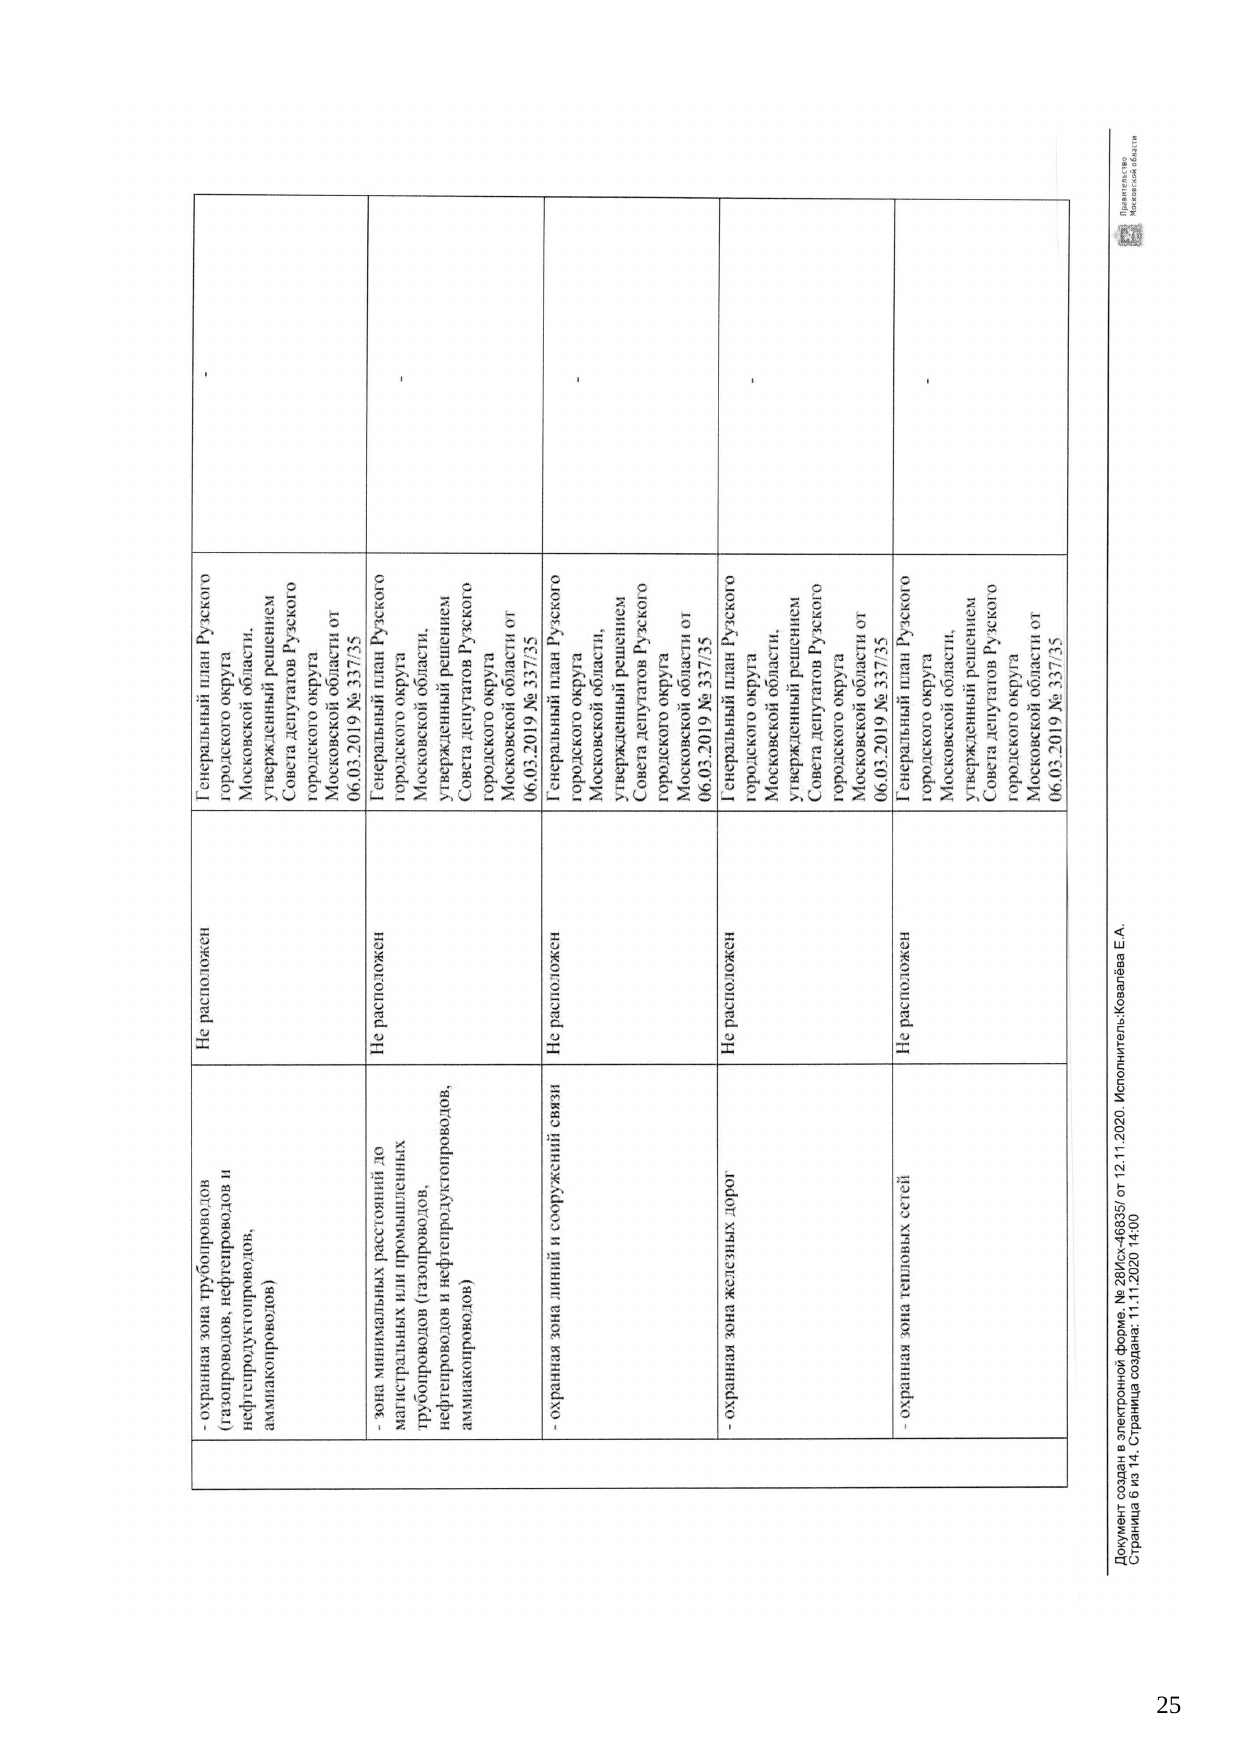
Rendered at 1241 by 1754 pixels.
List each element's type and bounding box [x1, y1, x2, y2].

picture [103, 88, 1182, 1619]
